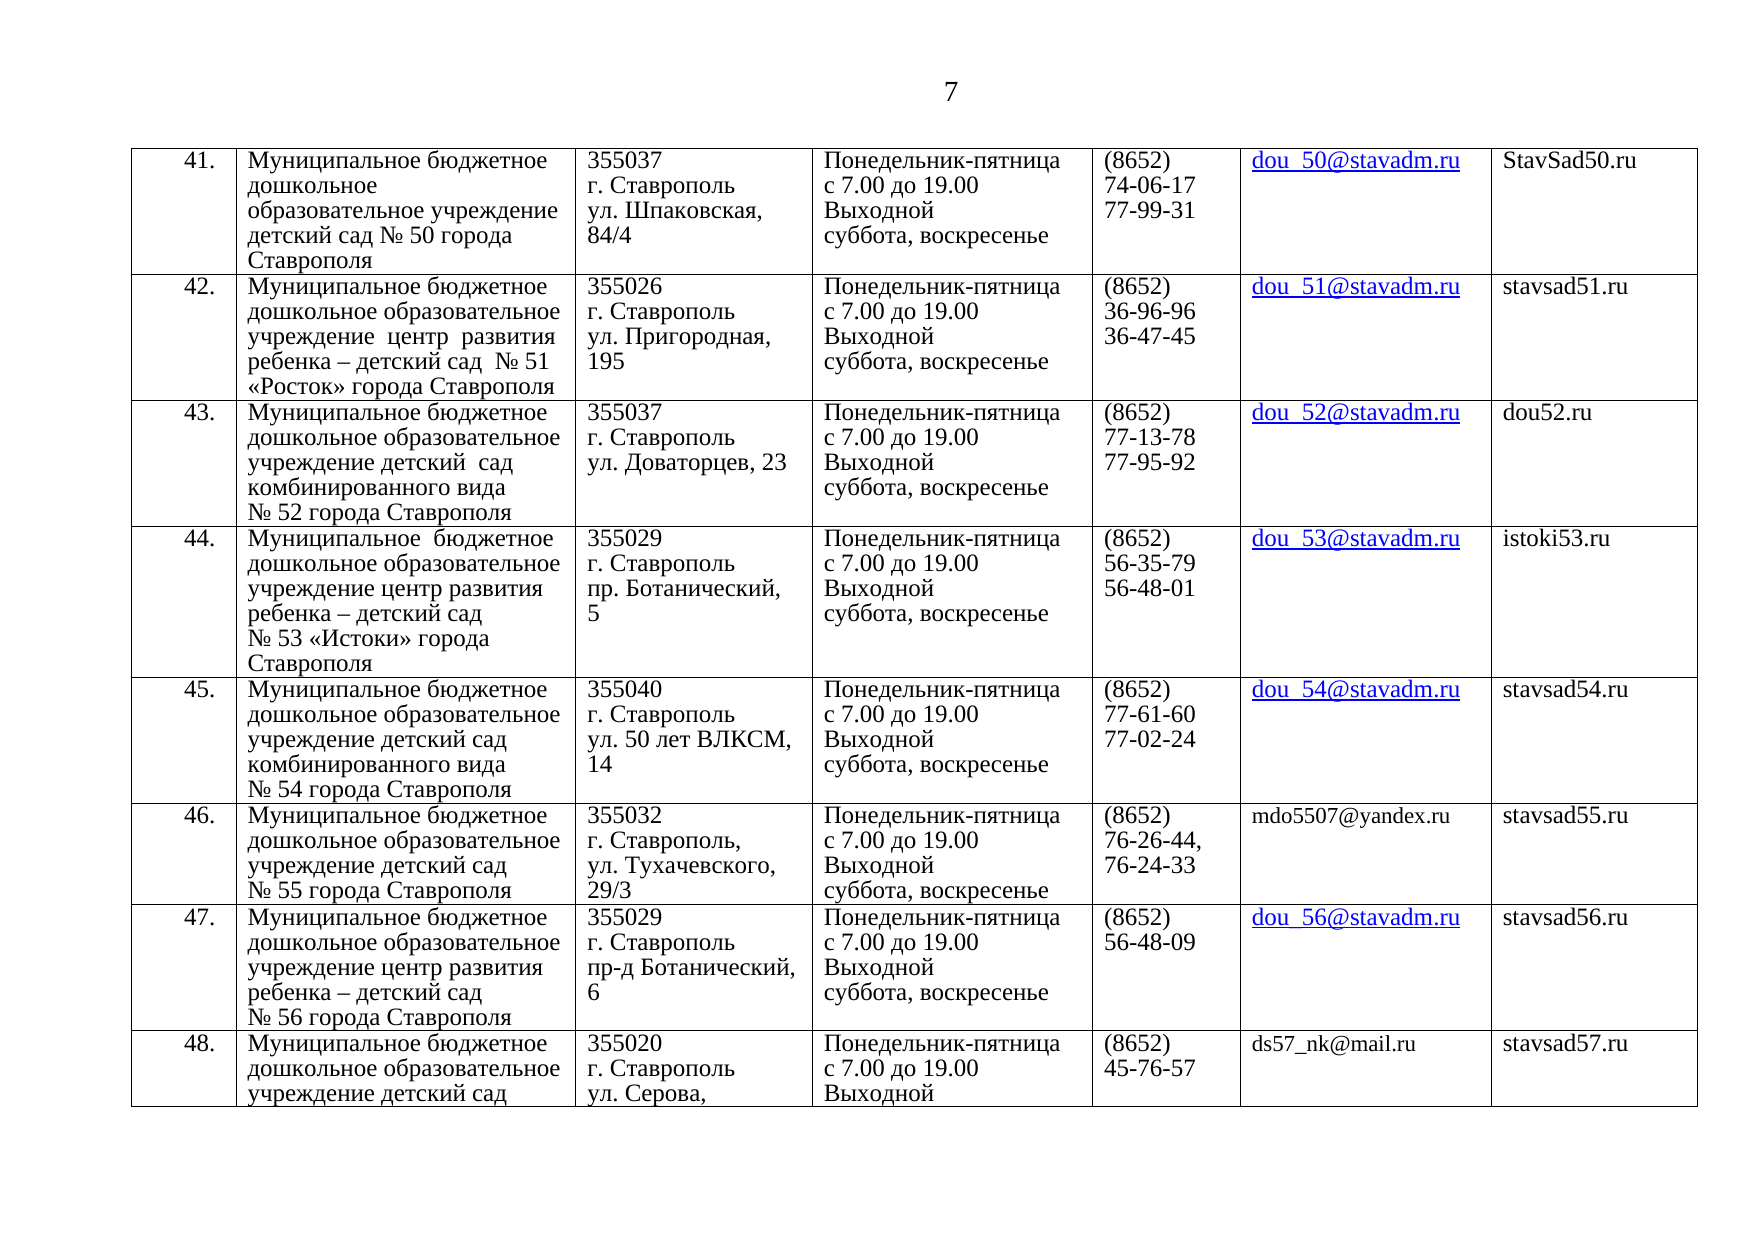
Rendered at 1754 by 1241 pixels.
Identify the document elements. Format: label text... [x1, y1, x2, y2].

table_cell [132, 678, 236, 803]
table_cell 355026 г. Ставрополь ул. Пригородная, 195 [576, 275, 812, 400]
table_cell Понедельник-пятница с 7.00 до 19.00 Выходной суббота, воскресенье [813, 527, 1092, 677]
table_cell Понедельник-пятница с 7.00 до 19.00 Выходной суббота, воскресенье [813, 804, 1092, 904]
table_cell 355032 г. Ставрополь, ул. Тухачевского, 29/3 [576, 804, 812, 904]
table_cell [576, 1031, 812, 1106]
table_cell dou_52@stavadm.ru [1241, 401, 1491, 526]
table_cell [813, 1031, 1092, 1106]
table_cell stavsad56.ru [1492, 905, 1697, 1030]
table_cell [813, 149, 1092, 274]
table_cell Муниципальное бюджетное дошкольное образовательное учреждение детский сад № 55 города Ставрополя [237, 804, 575, 904]
table_cell 355029 г. Ставрополь пр. Ботанический, 5 [576, 527, 812, 677]
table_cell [237, 1031, 575, 1106]
table_cell (8652) 36-96-96 36-47-45 [1093, 275, 1240, 400]
table_cell [132, 527, 236, 677]
table_cell (8652) 45-76-57 [1093, 1031, 1240, 1106]
table_cell istoki53.ru [1492, 527, 1697, 677]
table_cell 355040 г. Ставрополь ул. 50 лет ВЛКСМ, 14 [576, 678, 812, 803]
table_cell StavSad50.ru [1492, 149, 1697, 274]
table_cell ds57_nk@mail.ru [1241, 1031, 1491, 1106]
table_cell mdo5507@yandex.ru [1241, 804, 1491, 904]
table_cell 355037 г. Ставрополь ул. Шпаковская, 84/4 [576, 149, 812, 274]
table_cell stavsad57.ru [1492, 1031, 1697, 1106]
table_cell dou_50@stavadm.ru [1241, 149, 1491, 274]
table_cell Муниципальное бюджетное дошкольное образовательное учреждение центр развития ребенка – детский сад № 53 «Истоки» города Ставрополя [237, 527, 575, 677]
table_cell [132, 275, 236, 400]
table_cell Понедельник-пятница с 7.00 до 19.00 Выходной суббота, воскресенье [813, 401, 1092, 526]
table_cell Понедельник-пятница с 7.00 до 19.00 Выходной суббота, воскресенье [813, 275, 1092, 400]
table_cell (8652) 56-35-79 56-48-01 [1093, 527, 1240, 677]
table_cell [132, 401, 236, 526]
table_cell stavsad55.ru [1492, 804, 1697, 904]
table_cell stavsad54.ru [1492, 678, 1697, 803]
table_cell [132, 1031, 236, 1106]
table_cell Муниципальное бюджетное дошкольное образовательное учреждение детский сад № 50 города Ставрополя [237, 149, 575, 274]
table_cell [132, 804, 236, 904]
table_cell (8652) 77-61-60 77-02-24 [1093, 678, 1240, 803]
table_cell (8652) 56-48-09 [1093, 905, 1240, 1030]
table_cell (8652) 77-13-78 77-95-92 [1093, 401, 1240, 526]
table_cell Муниципальное бюджетное дошкольное образовательное учреждение детский сад комбинированного вида № 52 города Ставрополя [237, 401, 575, 526]
table_cell (8652) 76-26-44, 76-24-33 [1093, 804, 1240, 904]
table_cell Понедельник-пятница с 7.00 до 19.00 Выходной суббота, воскресенье [813, 678, 1092, 803]
table_cell dou52.ru [1492, 401, 1697, 526]
table_cell 355029 г. Ставрополь пр-д Ботанический, 6 [576, 905, 812, 1030]
table_cell Муниципальное бюджетное дошкольное образовательное учреждение детский сад комбинированного вида № 54 города Ставрополя [237, 678, 575, 803]
table_cell Понедельник-пятница с 7.00 до 19.00 Выходной суббота, воскресенье [813, 905, 1092, 1030]
table_cell [132, 149, 236, 274]
table_cell Муниципальное бюджетное дошкольное образовательное учреждение центр развития ребенка – детский сад № 51 «Росток» города Ставрополя [237, 275, 575, 400]
table_cell dou_56@stavadm.ru [1241, 905, 1491, 1030]
table_cell dou_53@stavadm.ru [1241, 527, 1491, 677]
table_cell dou_54@stavadm.ru [1241, 678, 1491, 803]
table_cell stavsad51.ru [1492, 275, 1697, 400]
table_cell 355037 г. Ставрополь ул. Доваторцев, 23 [576, 401, 812, 526]
table_cell dou_51@stavadm.ru [1241, 275, 1491, 400]
table_cell Муниципальное бюджетное дошкольное образовательное учреждение центр развития ребенка – детский сад № 56 города Ставрополя [237, 905, 575, 1030]
table_cell [132, 905, 236, 1030]
table_cell (8652) 74-06-17 77-99-31 [1093, 149, 1240, 274]
